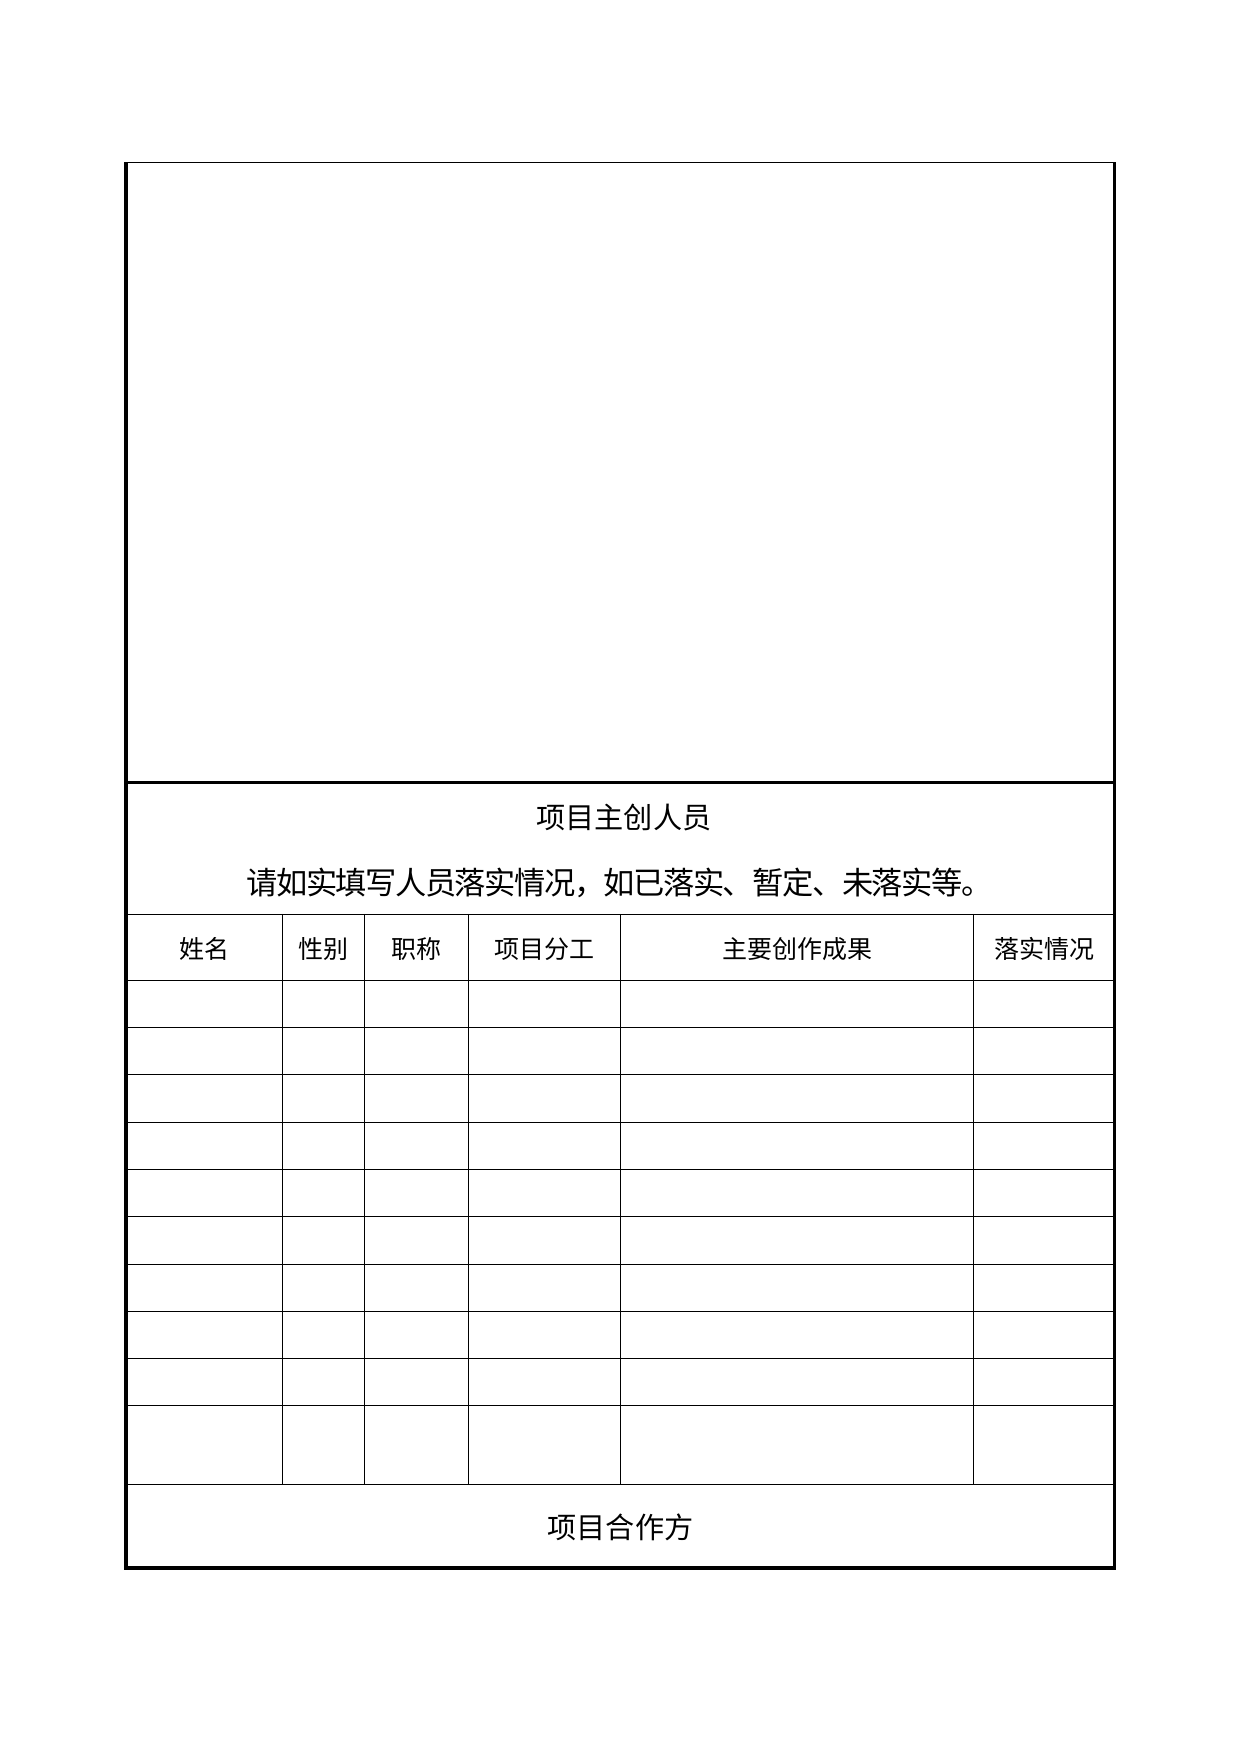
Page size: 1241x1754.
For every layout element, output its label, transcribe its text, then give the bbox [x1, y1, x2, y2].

table_cell [974, 1406, 1113, 1484]
table_cell [128, 1406, 282, 1484]
table_cell [128, 981, 282, 1027]
table_cell [469, 1312, 620, 1358]
table_cell 项目合作方 [128, 1485, 1113, 1566]
table_cell [974, 981, 1113, 1027]
table_cell [469, 981, 620, 1027]
table_cell [128, 1028, 282, 1074]
table_cell [128, 1075, 282, 1122]
table_cell [128, 1170, 282, 1216]
table_cell 性别 [283, 915, 364, 980]
table_cell 项目分工 [469, 915, 620, 980]
table_cell 职称 [365, 915, 468, 980]
table_cell [621, 1406, 973, 1484]
table_cell [974, 1075, 1113, 1122]
table_cell [621, 1170, 973, 1216]
table_cell [128, 1217, 282, 1263]
table_cell [283, 1075, 364, 1122]
table_cell [365, 1028, 468, 1074]
table_cell [283, 1123, 364, 1169]
table_cell [365, 1406, 468, 1484]
table_cell [621, 1123, 973, 1169]
table_cell [365, 1217, 468, 1263]
table_cell [365, 1359, 468, 1405]
table_cell [469, 1265, 620, 1311]
table_cell 项目主创人员 请如实填写人员落实情况，如已落实、暂定、未落实等。 [128, 784, 1113, 914]
table_cell [283, 1170, 364, 1216]
table_cell [469, 1028, 620, 1074]
table_cell [469, 1075, 620, 1122]
table_cell [621, 1217, 973, 1263]
table_cell [974, 1265, 1113, 1311]
table_cell [469, 1359, 620, 1405]
table_cell [469, 1170, 620, 1216]
table_cell [621, 1028, 973, 1074]
table_cell [365, 981, 468, 1027]
table_cell [128, 163, 1113, 781]
table_cell [621, 1312, 973, 1358]
table_cell [974, 1123, 1113, 1169]
table_cell [974, 1312, 1113, 1358]
table_cell [974, 1217, 1113, 1263]
table_cell [128, 1265, 282, 1311]
table_cell [974, 1359, 1113, 1405]
table_cell [283, 1406, 364, 1484]
table_cell [365, 1265, 468, 1311]
table_cell 主要创作成果 [621, 915, 973, 980]
table_cell [283, 981, 364, 1027]
table_cell [365, 1075, 468, 1122]
table_cell [128, 1123, 282, 1169]
table_cell [974, 1028, 1113, 1074]
table_cell [128, 1359, 282, 1405]
table_cell [365, 1170, 468, 1216]
table_cell [469, 1217, 620, 1263]
table_cell [365, 1312, 468, 1358]
table_cell [283, 1312, 364, 1358]
table_cell [974, 1170, 1113, 1216]
table_cell [621, 1359, 973, 1405]
table_cell [283, 1359, 364, 1405]
table_cell 落实情况 [974, 915, 1113, 980]
table_cell [283, 1265, 364, 1311]
table_cell [128, 1312, 282, 1358]
table_cell [283, 1217, 364, 1263]
table_cell 姓名 [128, 915, 282, 980]
table_cell [283, 1028, 364, 1074]
table_cell [621, 1265, 973, 1311]
table_cell [365, 1123, 468, 1169]
table_cell [621, 1075, 973, 1122]
table_cell [621, 981, 973, 1027]
table_cell [469, 1123, 620, 1169]
table_cell [469, 1406, 620, 1484]
